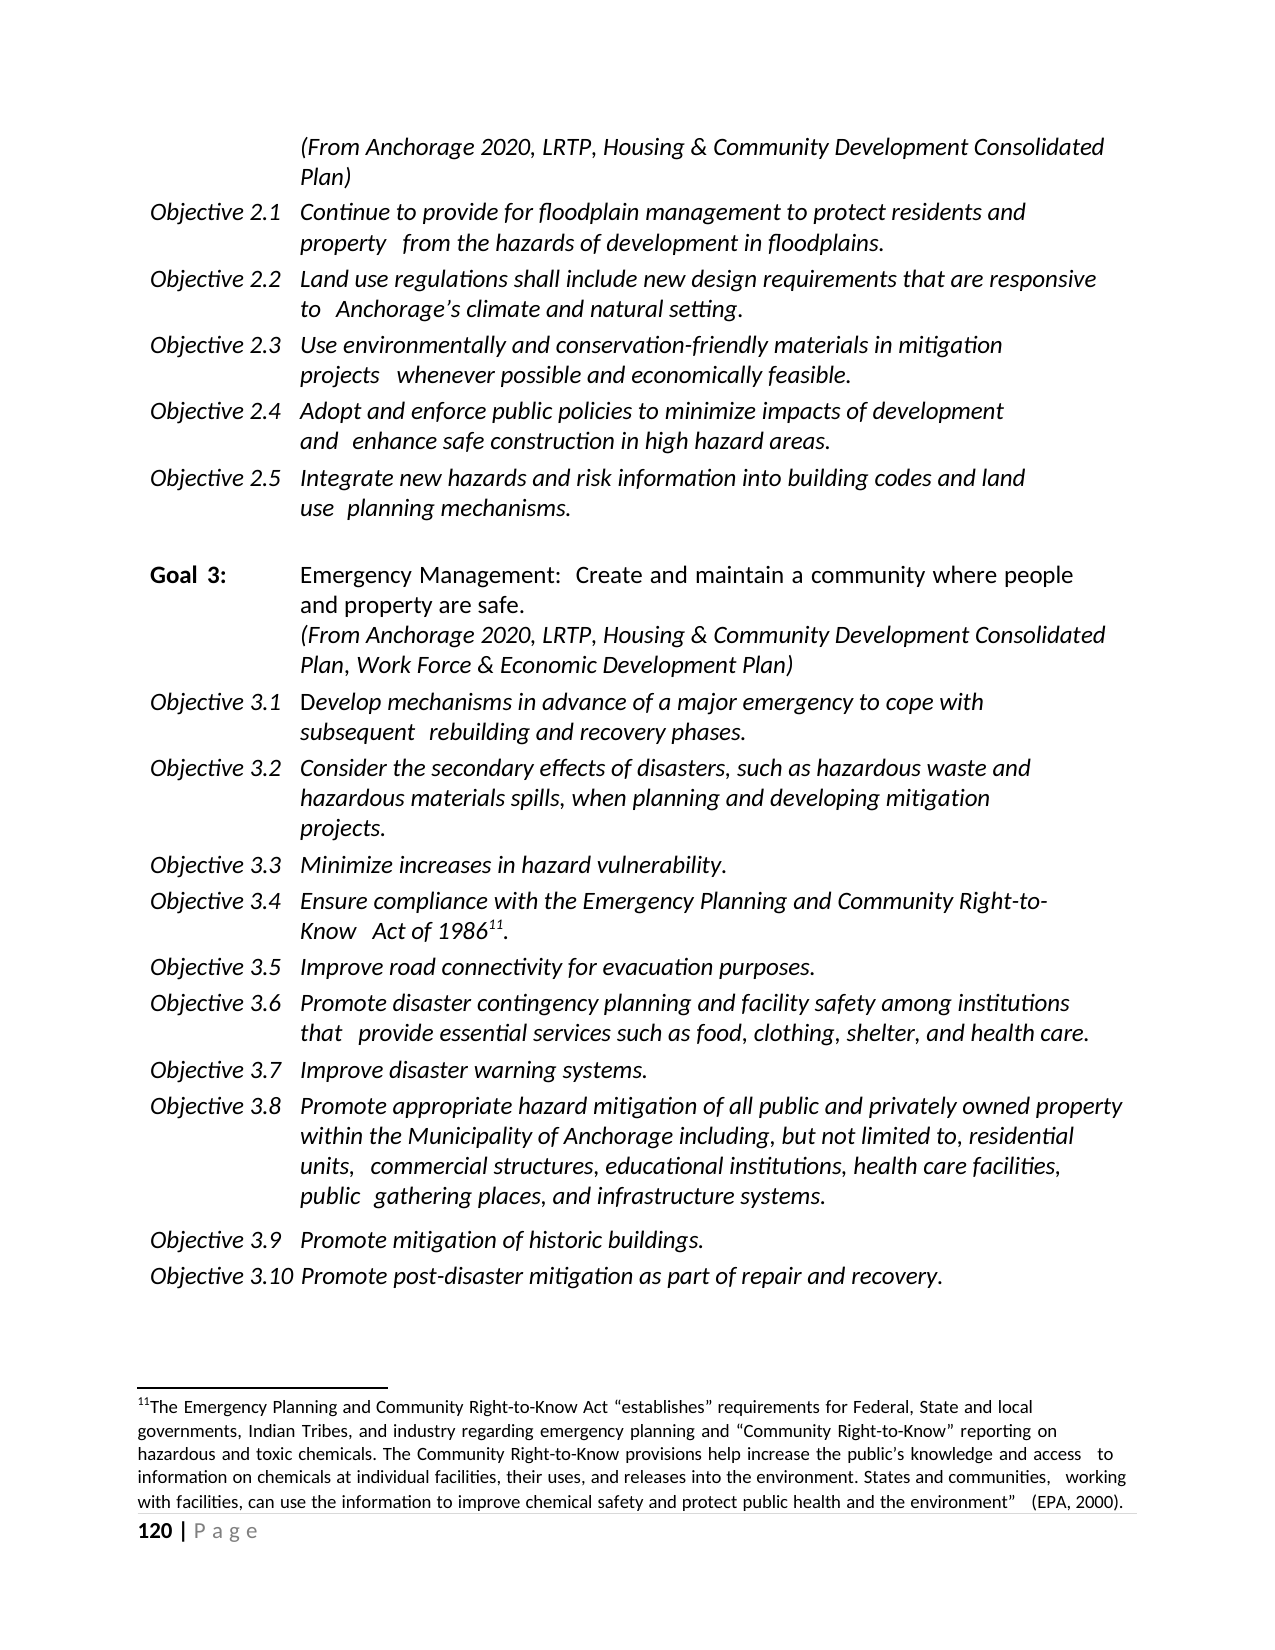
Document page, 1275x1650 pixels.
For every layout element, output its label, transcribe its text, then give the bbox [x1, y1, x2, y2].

text Objective 3.8 Promote appropriate hazard mitigation of all public and privately owned property within the Municipality of Anchorage including but not limited to residential units commercial structures educational institutions health care facilities public gathering places and infrastructure systems. [150, 1091, 1125, 1211]
text Objective 2.5 Integrate new hazards and risk information into building codes and land use planning mechanisms. [150, 462, 1059, 522]
text Objective 2.1 Continue to provide for floodplain management to protect residents and property from the hazards of development in floodplains. [150, 197, 1109, 257]
text Objective 3.4 Ensure compliance with the Emergency Planning and Community Right-to-Know Act of 1986. [150, 885, 1104, 945]
text (From Anchorage 2020 LRTP Housing & Community Development Consolidated Plan) [300, 131, 1117, 191]
text Objective 3.3 Minimize increases in hazard vulnerability. [150, 849, 1137, 879]
text Objective 2.2 Land use regulations shall include new design requirements that are responsive to Anchorage’s climate and natural setting. [150, 263, 1109, 323]
text Objective 3.9 Promote mitigation of historic buildings. [150, 1224, 1137, 1254]
text Objective 3.5 Improve road connectivity for evacuation purposes. [150, 952, 1137, 982]
text Objective 2.3 Use environmentally and conservation-friendly materials in mitigation projects whenever possible and economically feasible. [150, 329, 1076, 389]
text Objective 3.7 Improve disaster warning systems. [150, 1054, 1137, 1085]
text Goal 3: Emergency Management: Create and maintain a community where people and property are safe. [150, 559, 1080, 619]
text Objective 3.6 Promote disaster contingency planning and facility safety among institutions that provide essential services such as food clothing shelter and health care. [150, 988, 1107, 1048]
text Objective 3.1 Develop mechanisms in advance of a major emergency to cope with subsequent rebuilding and recovery phases. [150, 686, 1091, 746]
text Objective 2.4 Adopt and enforce public policies to minimize impacts of development and enhance safe construction in high hazard areas. [150, 396, 1044, 456]
text Objective 3.10 Promote post-disaster mitigation as part of repair and recovery. [150, 1260, 1114, 1291]
text Objective 3.2 Consider the secondary effects of disasters such as hazardous waste and hazardous materials spills when planning and developing mitigation projects. [150, 752, 1080, 842]
text (From Anchorage 2020 LRTP Housing & Community Development Consolidated Plan Work Force & Economic Development Plan) [300, 620, 1125, 680]
